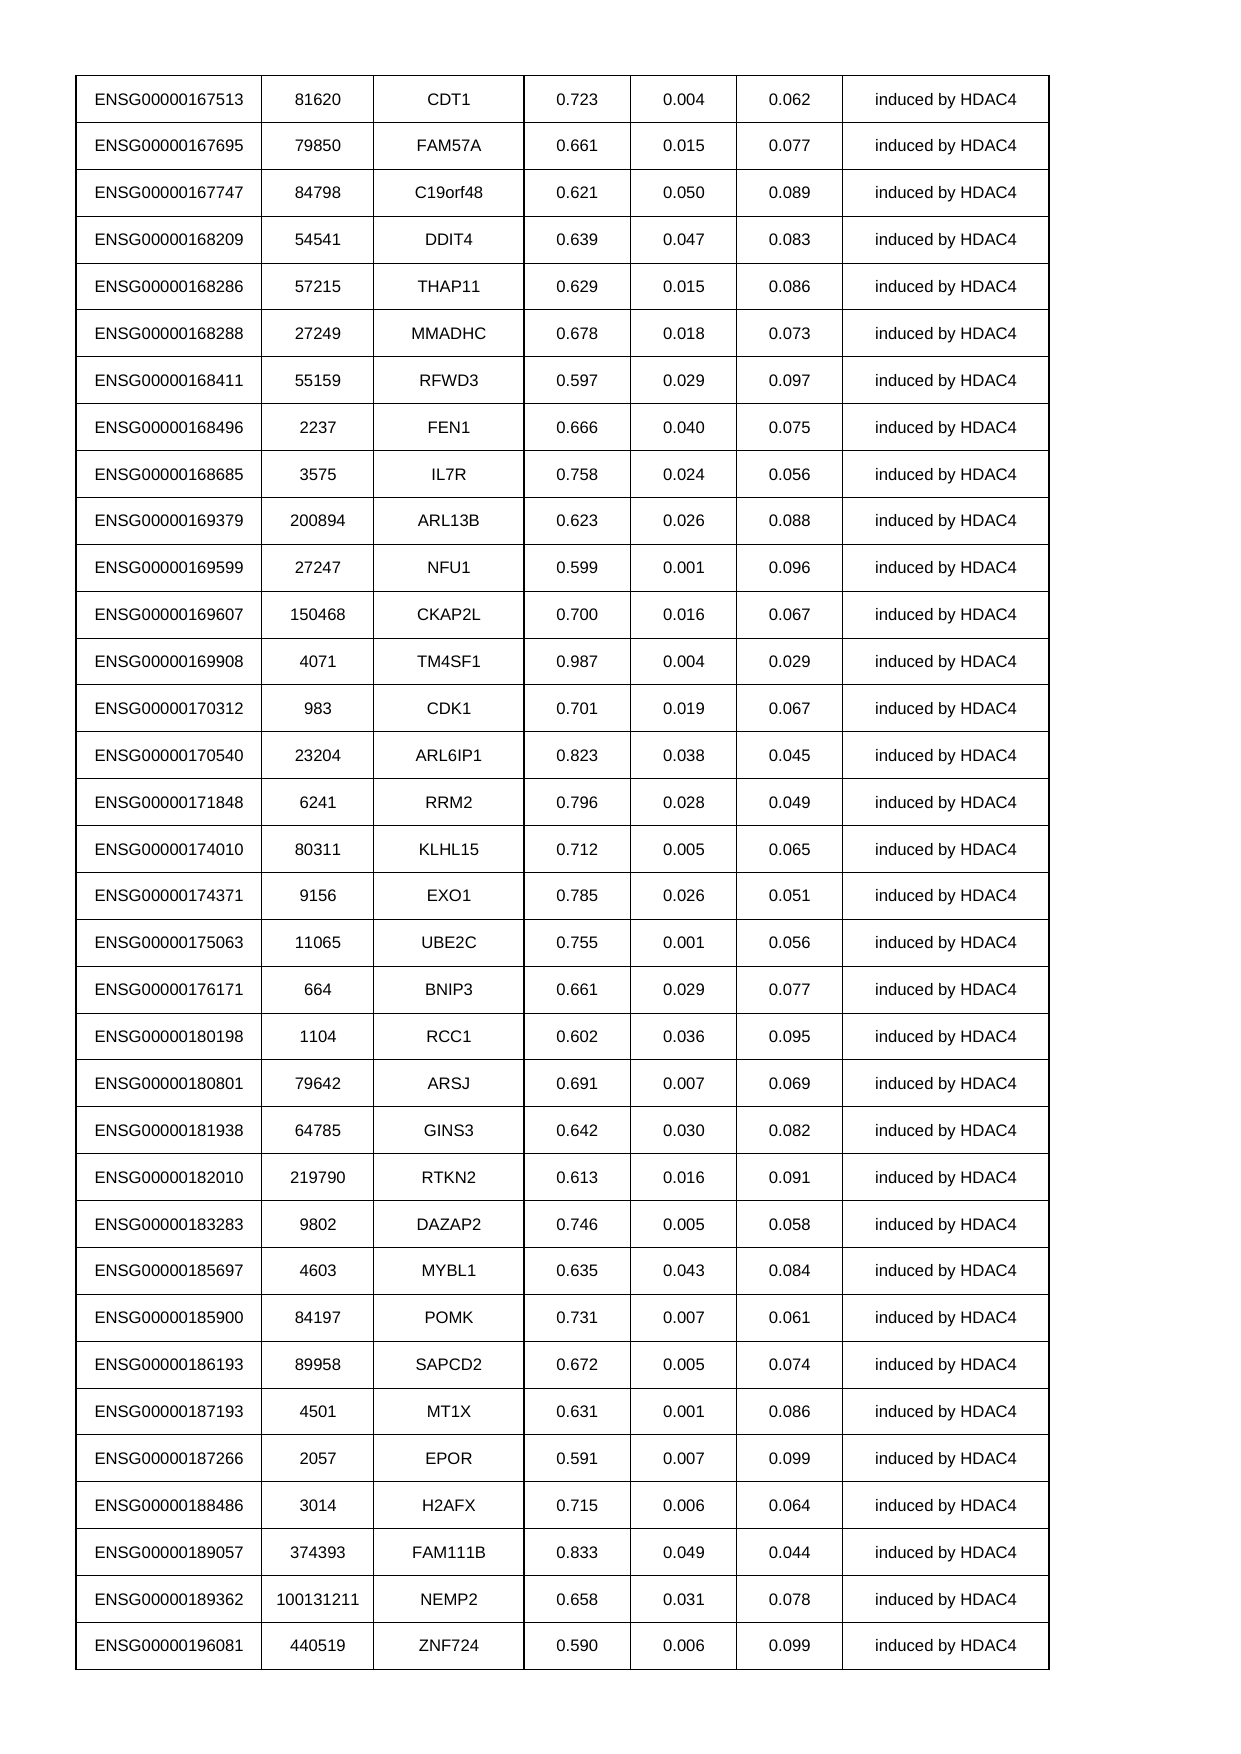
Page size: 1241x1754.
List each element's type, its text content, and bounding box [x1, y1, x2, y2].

table_cell 4501 [262, 1389, 373, 1434]
table_cell 0.666 [525, 404, 630, 450]
table_cell 81620 [262, 76, 373, 122]
table_cell 0.019 [631, 685, 736, 731]
table_cell induced by HDAC4 [843, 639, 1048, 684]
table_cell 0.089 [737, 170, 842, 216]
table_cell 100131211 [262, 1576, 373, 1622]
table_cell 0.987 [525, 639, 630, 684]
table_cell 0.043 [631, 1248, 736, 1294]
table_cell 80311 [262, 826, 373, 872]
table_cell ENSG00000169379 [77, 498, 261, 544]
table_cell ENSG00000168209 [77, 217, 261, 262]
table_cell FEN1 [374, 404, 523, 450]
table_cell 0.031 [631, 1576, 736, 1622]
table_cell 0.030 [631, 1107, 736, 1153]
table_cell induced by HDAC4 [843, 217, 1048, 262]
table_cell 0.018 [631, 310, 736, 356]
table_cell 0.029 [631, 357, 736, 403]
table_cell 0.602 [525, 1014, 630, 1059]
table_cell induced by HDAC4 [843, 1248, 1048, 1294]
table_cell 0.038 [631, 732, 736, 778]
table_cell H2AFX [374, 1482, 523, 1528]
table_cell 0.058 [737, 1201, 842, 1247]
table_cell induced by HDAC4 [843, 1154, 1048, 1200]
table_cell BNIP3 [374, 967, 523, 1012]
table_cell 9802 [262, 1201, 373, 1247]
table_cell 0.661 [525, 123, 630, 169]
table_cell 0.091 [737, 1154, 842, 1200]
table_cell UBE2C [374, 920, 523, 966]
table_cell DDIT4 [374, 217, 523, 262]
table_cell 89958 [262, 1342, 373, 1387]
table_cell induced by HDAC4 [843, 1623, 1048, 1669]
table_cell induced by HDAC4 [843, 1435, 1048, 1481]
table_cell 0.691 [525, 1060, 630, 1106]
table_cell 0.001 [631, 545, 736, 591]
table_cell 0.621 [525, 170, 630, 216]
table_cell 0.796 [525, 779, 630, 825]
table_cell ENSG00000187193 [77, 1389, 261, 1434]
table_cell 0.026 [631, 873, 736, 919]
table_cell CDT1 [374, 76, 523, 122]
table_cell 0.015 [631, 264, 736, 309]
table_cell 0.069 [737, 1060, 842, 1106]
table_cell FAM111B [374, 1529, 523, 1575]
table_cell RCC1 [374, 1014, 523, 1059]
table_cell induced by HDAC4 [843, 1342, 1048, 1387]
table_cell 0.036 [631, 1014, 736, 1059]
table_cell induced by HDAC4 [843, 1107, 1048, 1153]
table_cell 0.028 [631, 779, 736, 825]
table_cell MT1X [374, 1389, 523, 1434]
table_cell 0.062 [737, 76, 842, 122]
table_cell SAPCD2 [374, 1342, 523, 1387]
table_cell 0.067 [737, 592, 842, 637]
table_cell 0.078 [737, 1576, 842, 1622]
table_cell 0.040 [631, 404, 736, 450]
table_cell 55159 [262, 357, 373, 403]
table_cell 0.631 [525, 1389, 630, 1434]
table_cell 0.056 [737, 451, 842, 497]
table_cell 0.064 [737, 1482, 842, 1528]
table_cell 0.082 [737, 1107, 842, 1153]
table_cell ENSG00000174010 [77, 826, 261, 872]
table_cell induced by HDAC4 [843, 545, 1048, 591]
table_cell 3014 [262, 1482, 373, 1528]
table_cell 0.099 [737, 1435, 842, 1481]
table_cell ENSG00000167695 [77, 123, 261, 169]
table_cell induced by HDAC4 [843, 1529, 1048, 1575]
table_cell 0.639 [525, 217, 630, 262]
table_cell 2237 [262, 404, 373, 450]
table_cell 0.004 [631, 639, 736, 684]
table_cell 84798 [262, 170, 373, 216]
table_cell EPOR [374, 1435, 523, 1481]
table_cell induced by HDAC4 [843, 498, 1048, 544]
table_cell NFU1 [374, 545, 523, 591]
table_cell induced by HDAC4 [843, 264, 1048, 309]
table_cell 0.755 [525, 920, 630, 966]
table_cell ENSG00000175063 [77, 920, 261, 966]
table_cell 0.065 [737, 826, 842, 872]
table_cell induced by HDAC4 [843, 685, 1048, 731]
table_cell 0.099 [737, 1623, 842, 1669]
table_cell 0.077 [737, 123, 842, 169]
table_cell ENSG00000167513 [77, 76, 261, 122]
table_cell induced by HDAC4 [843, 76, 1048, 122]
table_cell 0.007 [631, 1435, 736, 1481]
table_cell THAP11 [374, 264, 523, 309]
table_cell induced by HDAC4 [843, 451, 1048, 497]
table_cell ENSG00000171848 [77, 779, 261, 825]
table_cell 150468 [262, 592, 373, 637]
table_cell IL7R [374, 451, 523, 497]
table_cell ENSG00000168411 [77, 357, 261, 403]
table_cell 0.029 [737, 639, 842, 684]
table_cell ENSG00000176171 [77, 967, 261, 1012]
table_cell 0.067 [737, 685, 842, 731]
table_cell induced by HDAC4 [843, 920, 1048, 966]
table_cell 0.083 [737, 217, 842, 262]
table_cell induced by HDAC4 [843, 123, 1048, 169]
table_cell 27249 [262, 310, 373, 356]
table_cell 1104 [262, 1014, 373, 1059]
table_cell 0.629 [525, 264, 630, 309]
table_cell 0.723 [525, 76, 630, 122]
table_cell induced by HDAC4 [843, 967, 1048, 1012]
table_cell EXO1 [374, 873, 523, 919]
table_cell ENSG00000183283 [77, 1201, 261, 1247]
table_cell induced by HDAC4 [843, 1201, 1048, 1247]
table_cell ARL13B [374, 498, 523, 544]
table_cell 0.086 [737, 264, 842, 309]
table_cell 0.833 [525, 1529, 630, 1575]
table_cell ENSG00000170540 [77, 732, 261, 778]
table_cell CKAP2L [374, 592, 523, 637]
table_cell 0.678 [525, 310, 630, 356]
table_cell 57215 [262, 264, 373, 309]
table_cell 23204 [262, 732, 373, 778]
table_cell 0.026 [631, 498, 736, 544]
table_cell RFWD3 [374, 357, 523, 403]
table_cell ENSG00000189362 [77, 1576, 261, 1622]
table_cell 2057 [262, 1435, 373, 1481]
table_cell induced by HDAC4 [843, 732, 1048, 778]
table_cell 219790 [262, 1154, 373, 1200]
table_cell 0.015 [631, 123, 736, 169]
table_cell induced by HDAC4 [843, 404, 1048, 450]
table_cell 0.715 [525, 1482, 630, 1528]
table_cell 54541 [262, 217, 373, 262]
table_cell 6241 [262, 779, 373, 825]
table_cell 200894 [262, 498, 373, 544]
table_cell 0.642 [525, 1107, 630, 1153]
table_cell induced by HDAC4 [843, 1389, 1048, 1434]
table_cell 0.095 [737, 1014, 842, 1059]
table_cell ENSG00000187266 [77, 1435, 261, 1481]
table_cell 0.597 [525, 357, 630, 403]
table_cell ENSG00000181938 [77, 1107, 261, 1153]
table_cell 374393 [262, 1529, 373, 1575]
table_cell 983 [262, 685, 373, 731]
table_cell 79850 [262, 123, 373, 169]
table_cell 0.088 [737, 498, 842, 544]
table_cell 0.096 [737, 545, 842, 591]
table_cell ENSG00000167747 [77, 170, 261, 216]
table_cell 0.097 [737, 357, 842, 403]
table_cell 0.746 [525, 1201, 630, 1247]
table_cell 0.047 [631, 217, 736, 262]
table_cell induced by HDAC4 [843, 1060, 1048, 1106]
table_cell 0.061 [737, 1295, 842, 1341]
table_cell ENSG00000188486 [77, 1482, 261, 1528]
table_cell 0.007 [631, 1295, 736, 1341]
table_cell 11065 [262, 920, 373, 966]
table_cell ENSG00000185697 [77, 1248, 261, 1294]
table_cell 0.056 [737, 920, 842, 966]
table_cell induced by HDAC4 [843, 779, 1048, 825]
table_cell 0.024 [631, 451, 736, 497]
table_cell induced by HDAC4 [843, 310, 1048, 356]
table_cell induced by HDAC4 [843, 1576, 1048, 1622]
table_cell 0.590 [525, 1623, 630, 1669]
table_cell induced by HDAC4 [843, 873, 1048, 919]
table_cell induced by HDAC4 [843, 1295, 1048, 1341]
table_cell MMADHC [374, 310, 523, 356]
table_cell 0.623 [525, 498, 630, 544]
table_cell ENSG00000196081 [77, 1623, 261, 1669]
table_cell 0.051 [737, 873, 842, 919]
table_cell ARL6IP1 [374, 732, 523, 778]
table_cell 0.049 [737, 779, 842, 825]
table_cell ENSG00000168286 [77, 264, 261, 309]
table_cell 0.001 [631, 1389, 736, 1434]
table_cell RRM2 [374, 779, 523, 825]
table_cell 84197 [262, 1295, 373, 1341]
table_cell ENSG00000169908 [77, 639, 261, 684]
table_cell ENSG00000169607 [77, 592, 261, 637]
table_cell induced by HDAC4 [843, 1014, 1048, 1059]
table_cell 4603 [262, 1248, 373, 1294]
table_cell 440519 [262, 1623, 373, 1669]
table_cell ENSG00000170312 [77, 685, 261, 731]
table_cell 664 [262, 967, 373, 1012]
table_cell ENSG00000168685 [77, 451, 261, 497]
table_cell 0.016 [631, 1154, 736, 1200]
table_cell 0.006 [631, 1623, 736, 1669]
table_cell MYBL1 [374, 1248, 523, 1294]
table_cell DAZAP2 [374, 1201, 523, 1247]
table_cell ENSG00000182010 [77, 1154, 261, 1200]
table_cell ENSG00000186193 [77, 1342, 261, 1387]
table_cell induced by HDAC4 [843, 826, 1048, 872]
table_cell 0.758 [525, 451, 630, 497]
table_cell ENSG00000174371 [77, 873, 261, 919]
table_cell 0.591 [525, 1435, 630, 1481]
table_cell 0.635 [525, 1248, 630, 1294]
table_cell 0.599 [525, 545, 630, 591]
table_cell 0.049 [631, 1529, 736, 1575]
table_cell 0.006 [631, 1482, 736, 1528]
table_cell FAM57A [374, 123, 523, 169]
table_cell 0.672 [525, 1342, 630, 1387]
table_cell 0.712 [525, 826, 630, 872]
table_cell ENSG00000169599 [77, 545, 261, 591]
table_cell 0.075 [737, 404, 842, 450]
table_cell 0.084 [737, 1248, 842, 1294]
table_cell 0.823 [525, 732, 630, 778]
table_cell CDK1 [374, 685, 523, 731]
table_cell ENSG00000168288 [77, 310, 261, 356]
table_cell ENSG00000189057 [77, 1529, 261, 1575]
table_cell POMK [374, 1295, 523, 1341]
table_cell 0.613 [525, 1154, 630, 1200]
table_cell 0.050 [631, 170, 736, 216]
table_cell ARSJ [374, 1060, 523, 1106]
table_cell 0.004 [631, 76, 736, 122]
table_cell induced by HDAC4 [843, 170, 1048, 216]
table_cell induced by HDAC4 [843, 1482, 1048, 1528]
table_cell 64785 [262, 1107, 373, 1153]
table_cell 0.661 [525, 967, 630, 1012]
table_cell 0.785 [525, 873, 630, 919]
table_cell GINS3 [374, 1107, 523, 1153]
table_cell 0.086 [737, 1389, 842, 1434]
table_cell 0.005 [631, 1201, 736, 1247]
table_cell 0.700 [525, 592, 630, 637]
table_cell 3575 [262, 451, 373, 497]
table_cell 0.005 [631, 1342, 736, 1387]
table_cell 0.016 [631, 592, 736, 637]
table_cell 9156 [262, 873, 373, 919]
table_cell 0.007 [631, 1060, 736, 1106]
table_cell 4071 [262, 639, 373, 684]
table_cell induced by HDAC4 [843, 592, 1048, 637]
table_cell TM4SF1 [374, 639, 523, 684]
table_cell induced by HDAC4 [843, 357, 1048, 403]
table_cell 27247 [262, 545, 373, 591]
table_cell RTKN2 [374, 1154, 523, 1200]
table_cell ENSG00000168496 [77, 404, 261, 450]
table_cell 0.001 [631, 920, 736, 966]
table_cell C19orf48 [374, 170, 523, 216]
table_cell KLHL15 [374, 826, 523, 872]
table_cell 0.045 [737, 732, 842, 778]
table_cell ENSG00000180801 [77, 1060, 261, 1106]
table_cell 79642 [262, 1060, 373, 1106]
table_cell 0.701 [525, 685, 630, 731]
table_cell 0.074 [737, 1342, 842, 1387]
table_cell 0.658 [525, 1576, 630, 1622]
table_cell 0.044 [737, 1529, 842, 1575]
table_cell ENSG00000180198 [77, 1014, 261, 1059]
table_cell 0.731 [525, 1295, 630, 1341]
table_cell 0.073 [737, 310, 842, 356]
table_cell 0.077 [737, 967, 842, 1012]
table_cell NEMP2 [374, 1576, 523, 1622]
table_cell ENSG00000185900 [77, 1295, 261, 1341]
table_cell ZNF724 [374, 1623, 523, 1669]
table_cell 0.029 [631, 967, 736, 1012]
table_cell 0.005 [631, 826, 736, 872]
